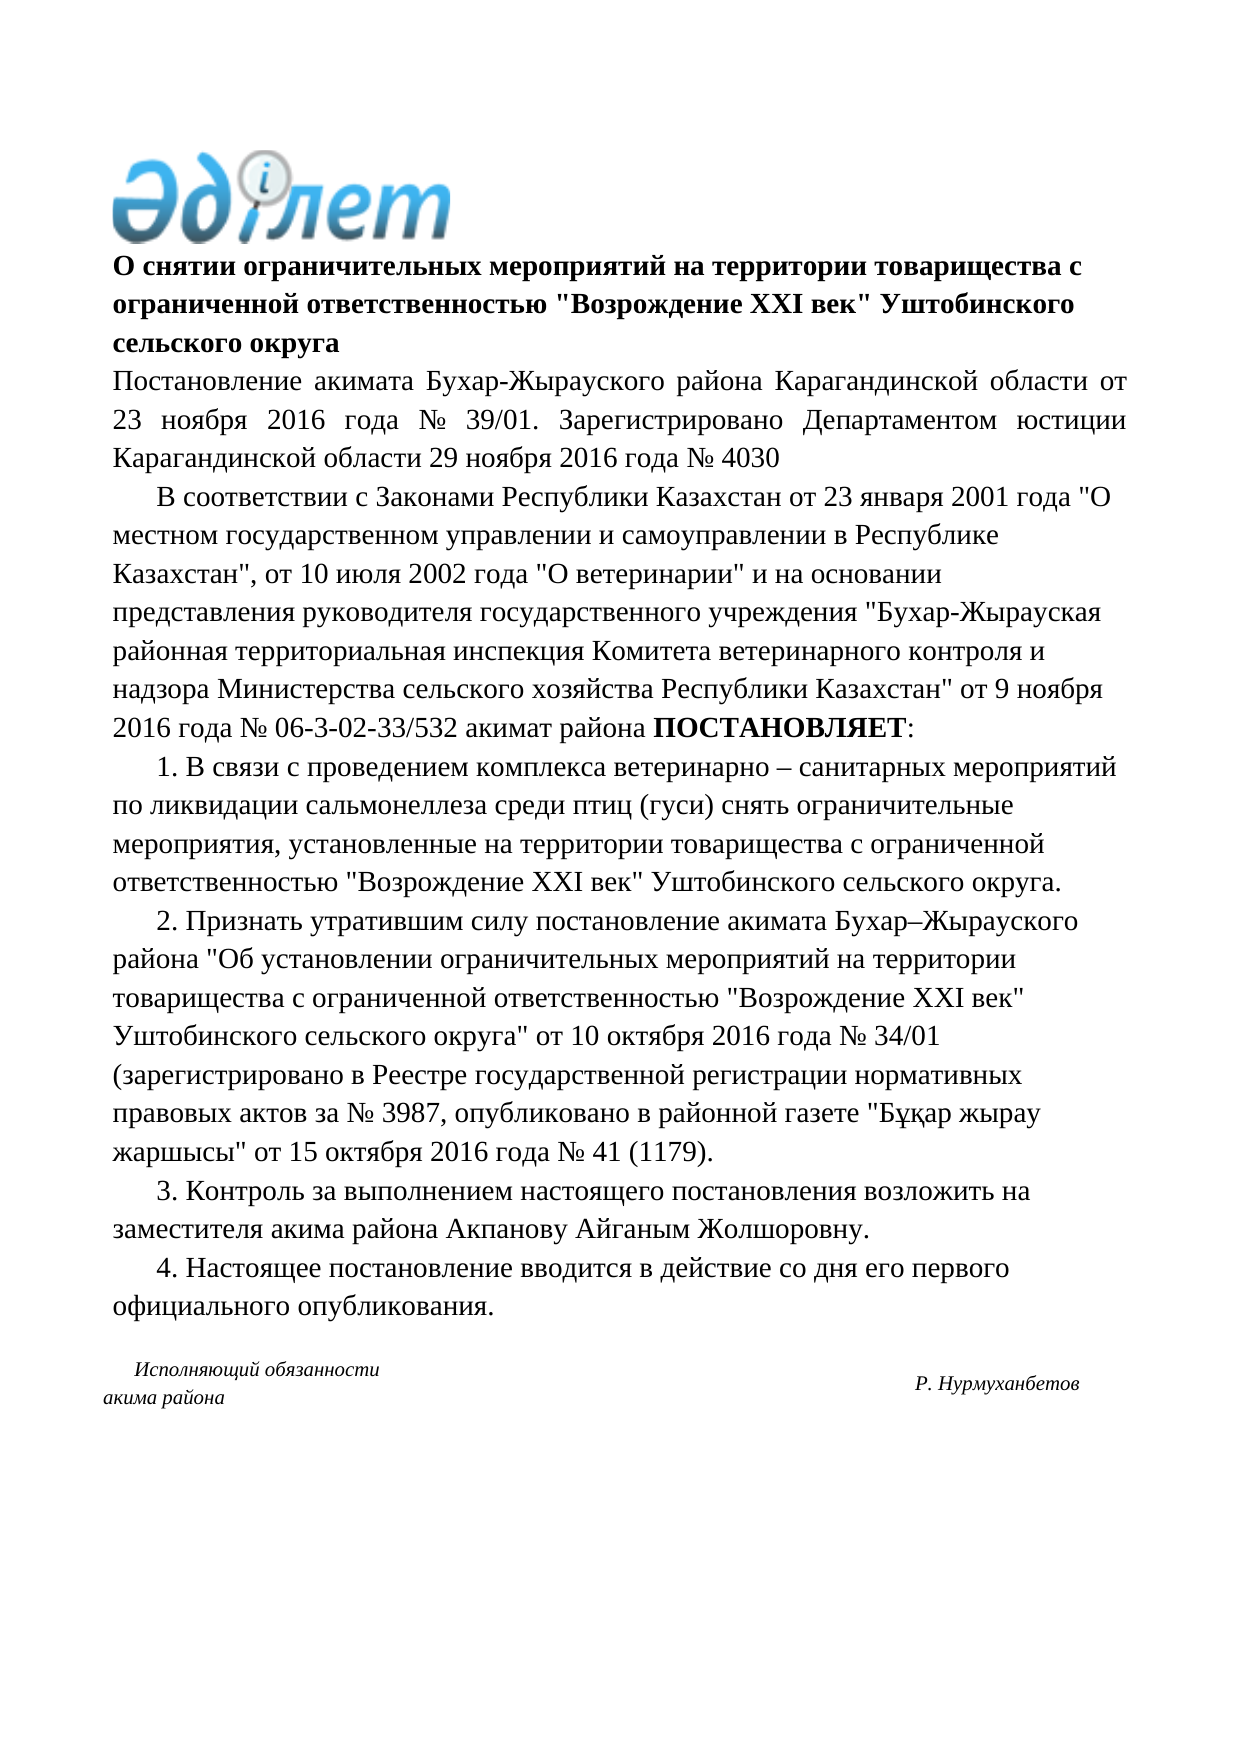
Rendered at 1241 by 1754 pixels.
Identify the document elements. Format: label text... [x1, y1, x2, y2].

picture [112, 150, 451, 244]
text О снятии ограничительных мероприятий на территории товарищества с ограниченной ответственностью "Возрождение ХХI век" Уштобинского сельского округа [112, 248, 1128, 358]
text В соответствии с Законами Республики Казахстан от 23 января 2001 года "О местном государственном управлении и самоуправлении в Республике Казахстан", от 10 июля 2002 года "О ветеринарии" и на основании представления руководителя государственного учреждения "Бухар-Жырауская районная территориальная инспекция Комитета ветеринарного контроля и надзора Министерства сельского хозяйства Республики Казахстан" от 9 ноября 2016 года № 06-3-02-33/532 акимат района ПОСТАНОВЛЯЕТ: 1. В связи с проведением комплекса ветеринарно – санитарных мероприятий по ликвидации сальмонеллеза среди птиц (гуси) снять ограничительные мероприятия, установленные на территории товарищества с ограниченной ответственностью "Возрождение ХХI век" Уштобинского сельского округа. 2. Признать утратившим силу постановление акимата Бухар–Жырауского района "Об установлении ограничительных мероприятий на территории товарищества с ограниченной ответственностью "Возрождение ХХI век" Уштобинского сельского округа" от 10 октября 2016 года № 34/01 (зарегистрировано в Реестре государственной регистрации нормативных правовых актов за № 3987, опубликовано в районной газете "Бұқар жырау жаршысы" от 15 октября 2016 года № 41 (1179). 3. Контроль за выполнением настоящего постановления возложить на заместителя акима района Акпанову Айганым Жолшоровну. 4. Настоящее постановление вводится в действие со дня его первого официального опубликования. [112, 479, 1128, 1352]
text Постановление акимата Бухар-Жырауского района Карагандинской области от 23 ноября 2016 года № 39/01. Зарегистрировано Департаментом юстиции Карагандинской области 29 ноября 2016 года № 4030 [112, 363, 1128, 474]
table_header Исполняющий обязанности акима района [101, 1356, 913, 1414]
table_header Р. Нурмуханбетов [913, 1356, 1240, 1414]
